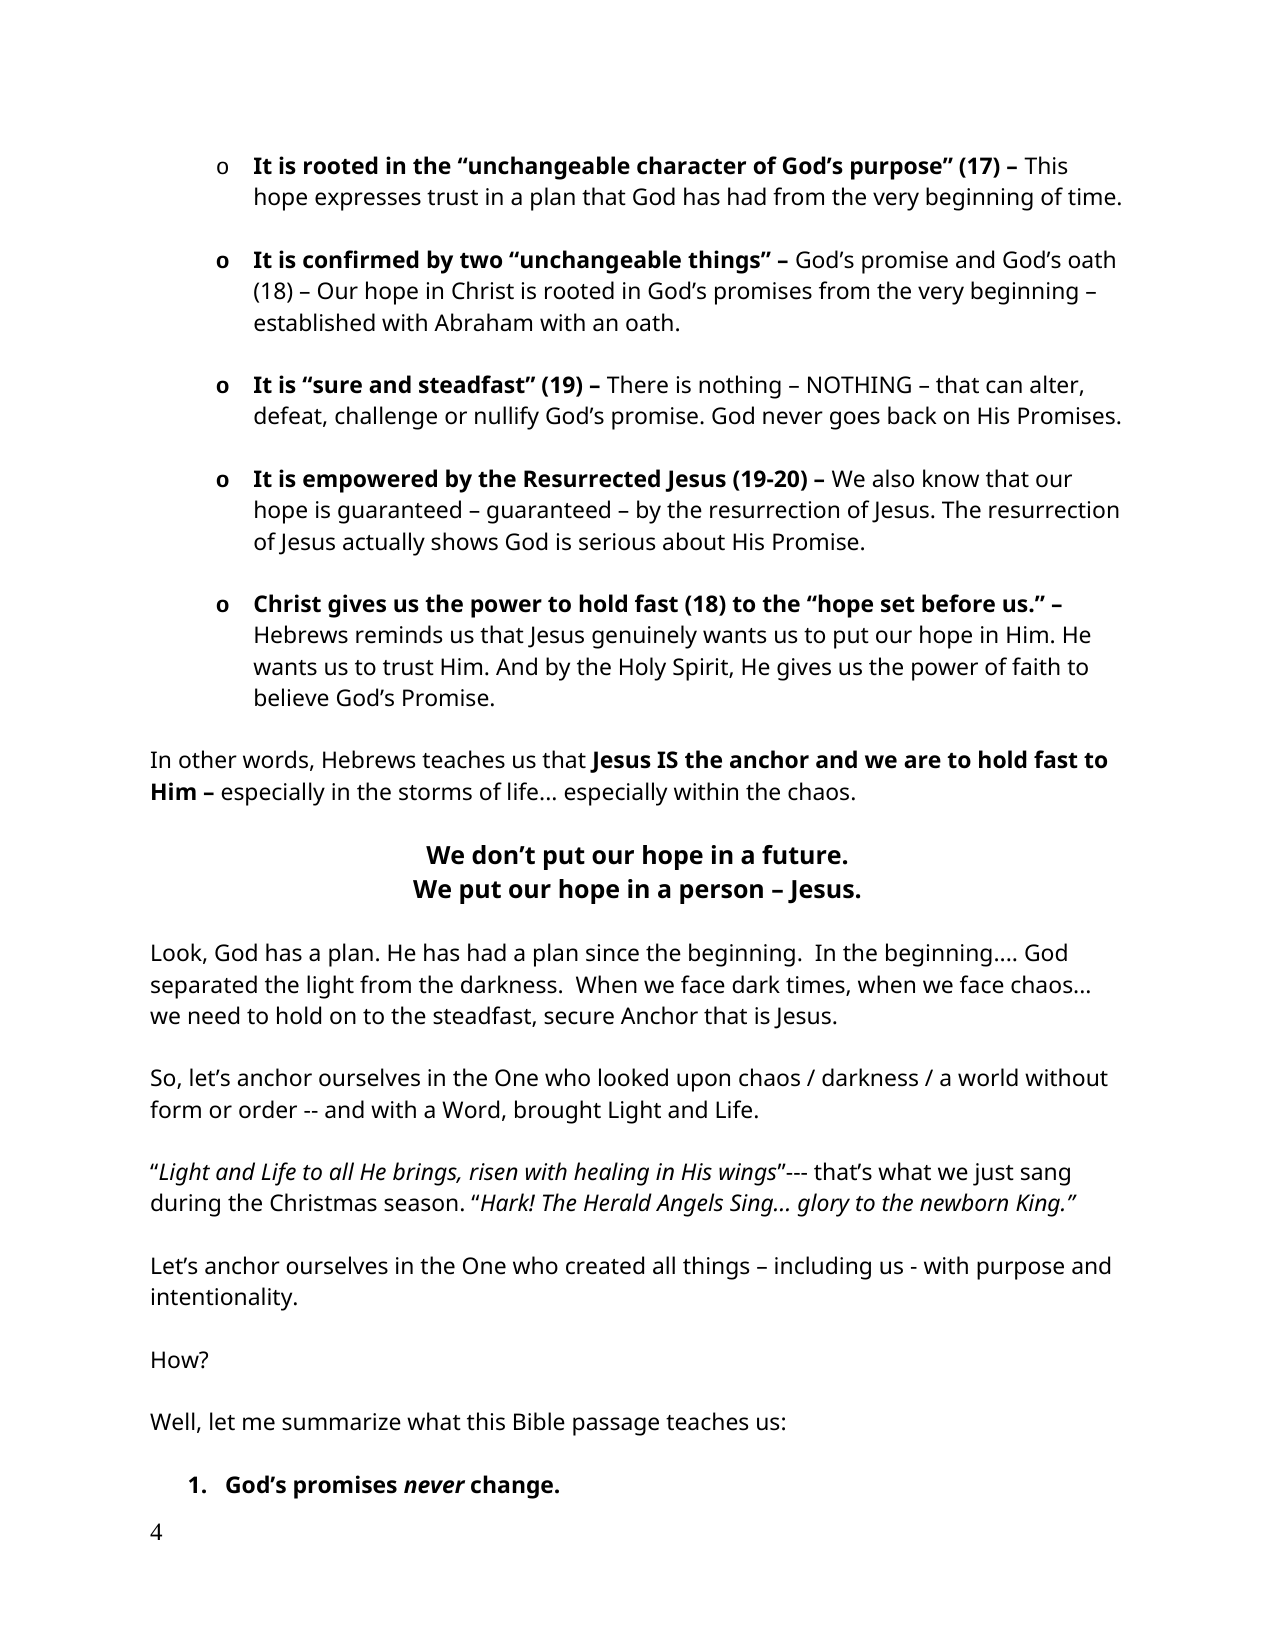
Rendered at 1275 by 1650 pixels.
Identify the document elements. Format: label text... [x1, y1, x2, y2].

list It is rooted in the “unchangeable character of God’s purpose” (17) – This hope expresses trust in a plan that God has had from the very beginning of time. [216, 150, 1125, 213]
list It is confirmed by two “unchangeable things” – God’s promise and God’s oath (18) – Our hope in Christ is rooted in God’s promises from the very beginning – established with Abraham with an oath. [216, 244, 1125, 338]
list It is empowered by the Resurrected Jesus (19-20) – We also know that our hope is guaranteed – guaranteed – by the resurrection of Jesus. The resurrection of Jesus actually shows God is serious about His Promise. [216, 463, 1125, 557]
text We put our hope in a person – Jesus. [150, 872, 1125, 906]
text “Light and Life to all He brings, risen with healing in His wings”--- that’s what we just sang during the Christmas season. “Hark! The Herald Angels Sing... glory to the newborn King.” [150, 1156, 1125, 1219]
text Well, let me summarize what this Bible passage teaches us: [150, 1406, 1125, 1437]
text We don’t put our hope in a future. [150, 838, 1125, 872]
list Christ gives us the power to hold fast (18) to the “hope set before us.” – Hebrews reminds us that Jesus genuinely wants us to put our hope in Him. He wants us to trust Him. And by the Holy Spirit, He gives us the power of faith to believe God’s Promise. [216, 588, 1125, 713]
list It is “sure and steadfast” (19) – There is nothing – NOTHING – that can alter, defeat, challenge or nullify God’s promise. God never goes back on His Promises. [216, 369, 1125, 432]
list God’s promises never change. [187, 1469, 1125, 1500]
text Let’s anchor ourselves in the One who created all things – including us - with purpose and intentionality. [150, 1250, 1125, 1312]
text Look, God has a plan. He has had a plan since the beginning. In the beginning.... God separated the light from the darkness. When we face dark times, when we face chaos... we need to hold on to the steadfast, secure Anchor that is Jesus. [150, 937, 1125, 1031]
text So, let’s anchor ourselves in the One who looked upon chaos / darkness / a world without form or order -- and with a Word, brought Light and Life. [150, 1062, 1125, 1125]
text In other words, Hebrews teaches us that Jesus IS the anchor and we are to hold fast to Him – especially in the storms of life... especially within the chaos. [150, 744, 1125, 807]
text How? [150, 1344, 1125, 1375]
